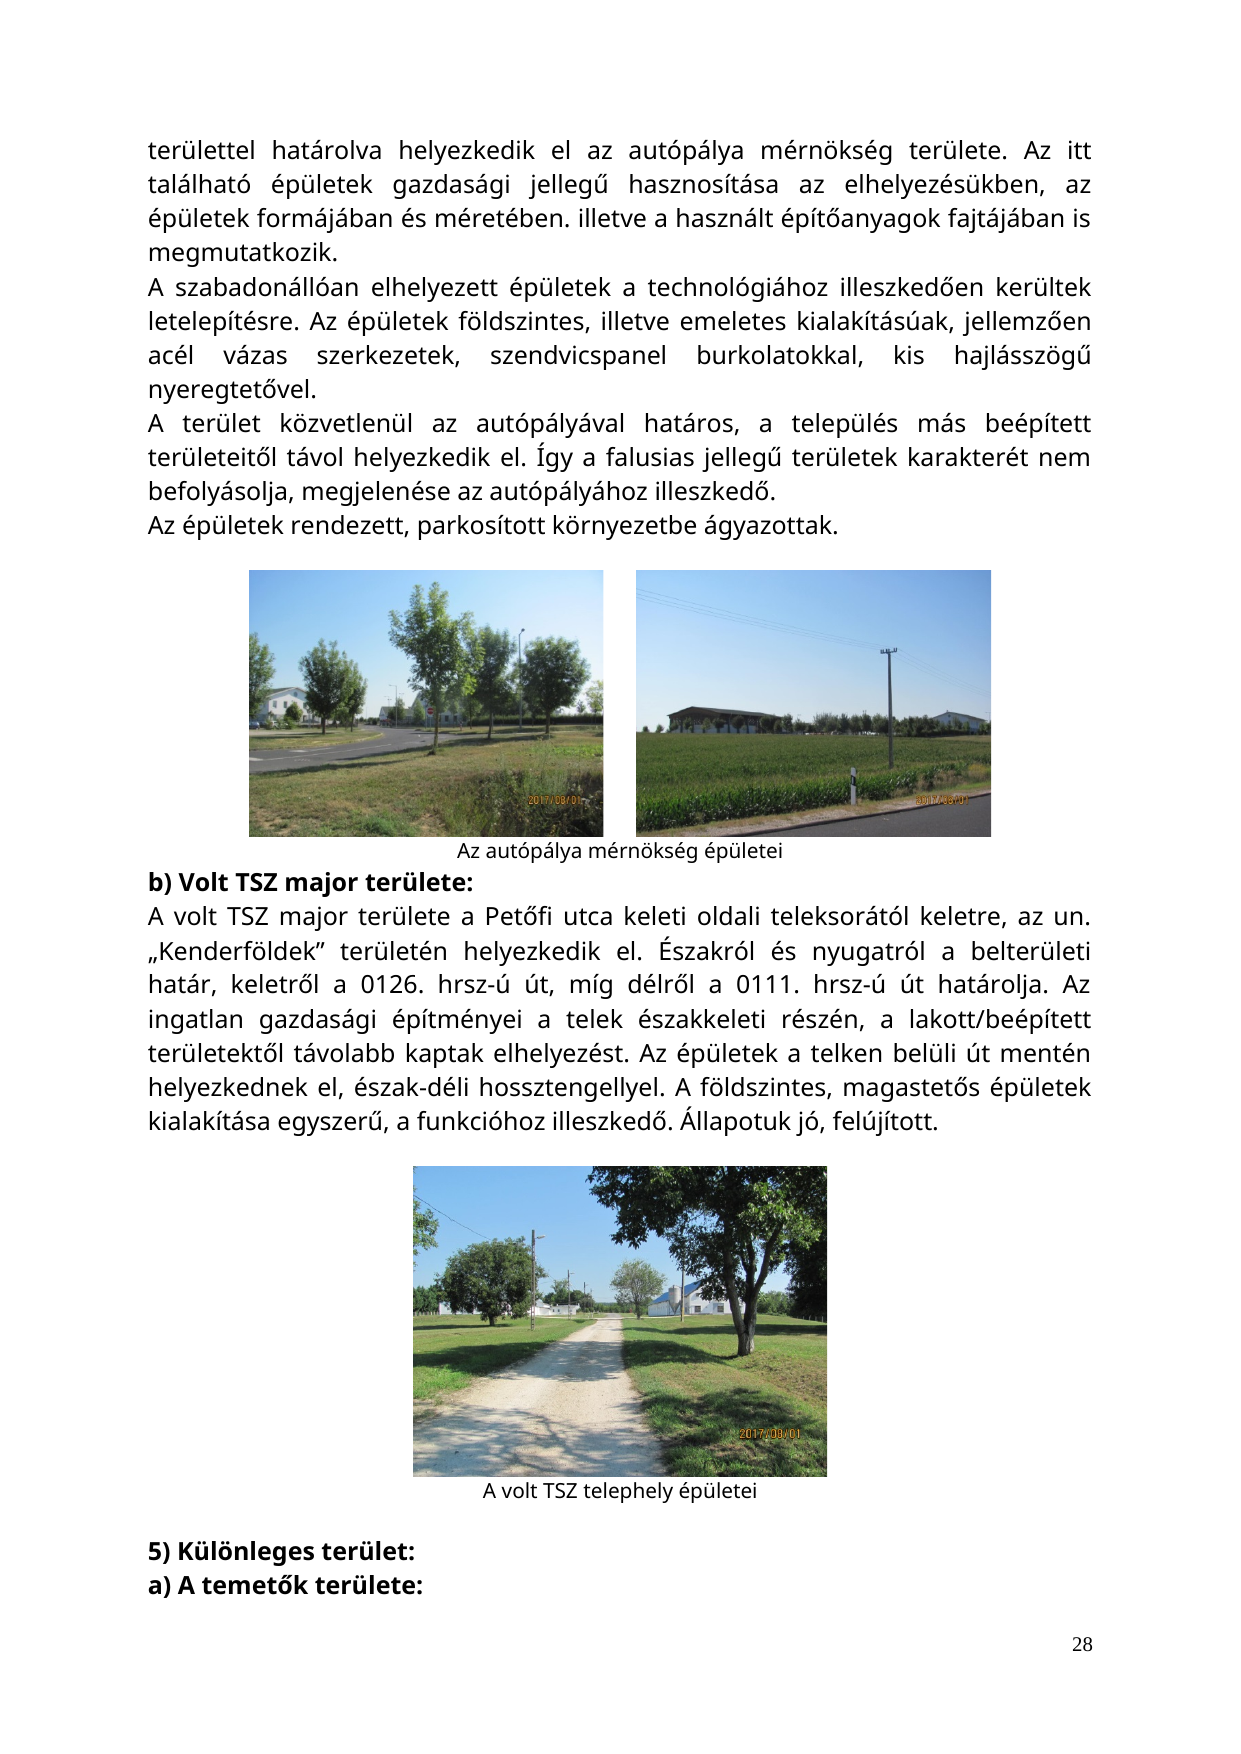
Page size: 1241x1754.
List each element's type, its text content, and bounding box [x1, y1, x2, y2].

text Az épületek rendezett, parkosított környezetbe ágyazottak. [148, 508, 1092, 542]
text A szabadonállóan elhelyezett épületek a technológiához illeszkedően kerültek letelepítésre. Az épületek földszintes, illetve emeletes kialakításúak, jellemzően acél vázas szerkezetek, szendvicspanel burkolatokkal, kis hajlásszögű nyeregtetővel. [148, 269, 1092, 405]
text A terület közvetlenül az autópályával határos, a település más beépített területeitől távol helyezkedik el. Így a falusias jellegű területek karakterét nem befolyásolja, megjelenése az autópályához illeszkedő. [148, 405, 1092, 508]
picture [413, 1166, 828, 1477]
text A volt TSZ major területe a Petőfi utca keleti oldali teleksorától keletre, az un. „Kenderföldek” területén helyezkedik el. Északról és nyugatról a belterületi határ, keletről a 0126. hrsz-ú út, míg délről a 0111. hrsz-ú út határolja. Az ingatlan gazdasági építményei a telek északkeleti részén, a lakott/beépített területektől távolabb kaptak elhelyezést. Az épületek a telken belüli út mentén helyezkednek el, észak-déli hossztengellyel. A földszintes, magastetős épületek kialakítása egyszerű, a funkcióhoz illeszkedő. Állapotuk jó, felújított. [148, 899, 1092, 1137]
text A volt TSZ telephely épületei [148, 1477, 1092, 1505]
text b) Volt TSZ major területe: [148, 865, 1092, 899]
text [148, 133, 1092, 269]
picture [249, 570, 604, 837]
text Az autópálya mérnökség épületei [148, 837, 1092, 865]
text a) A temetők területe: [148, 1567, 1092, 1602]
picture [636, 570, 992, 837]
text 5) Különleges terület: [148, 1533, 1092, 1567]
